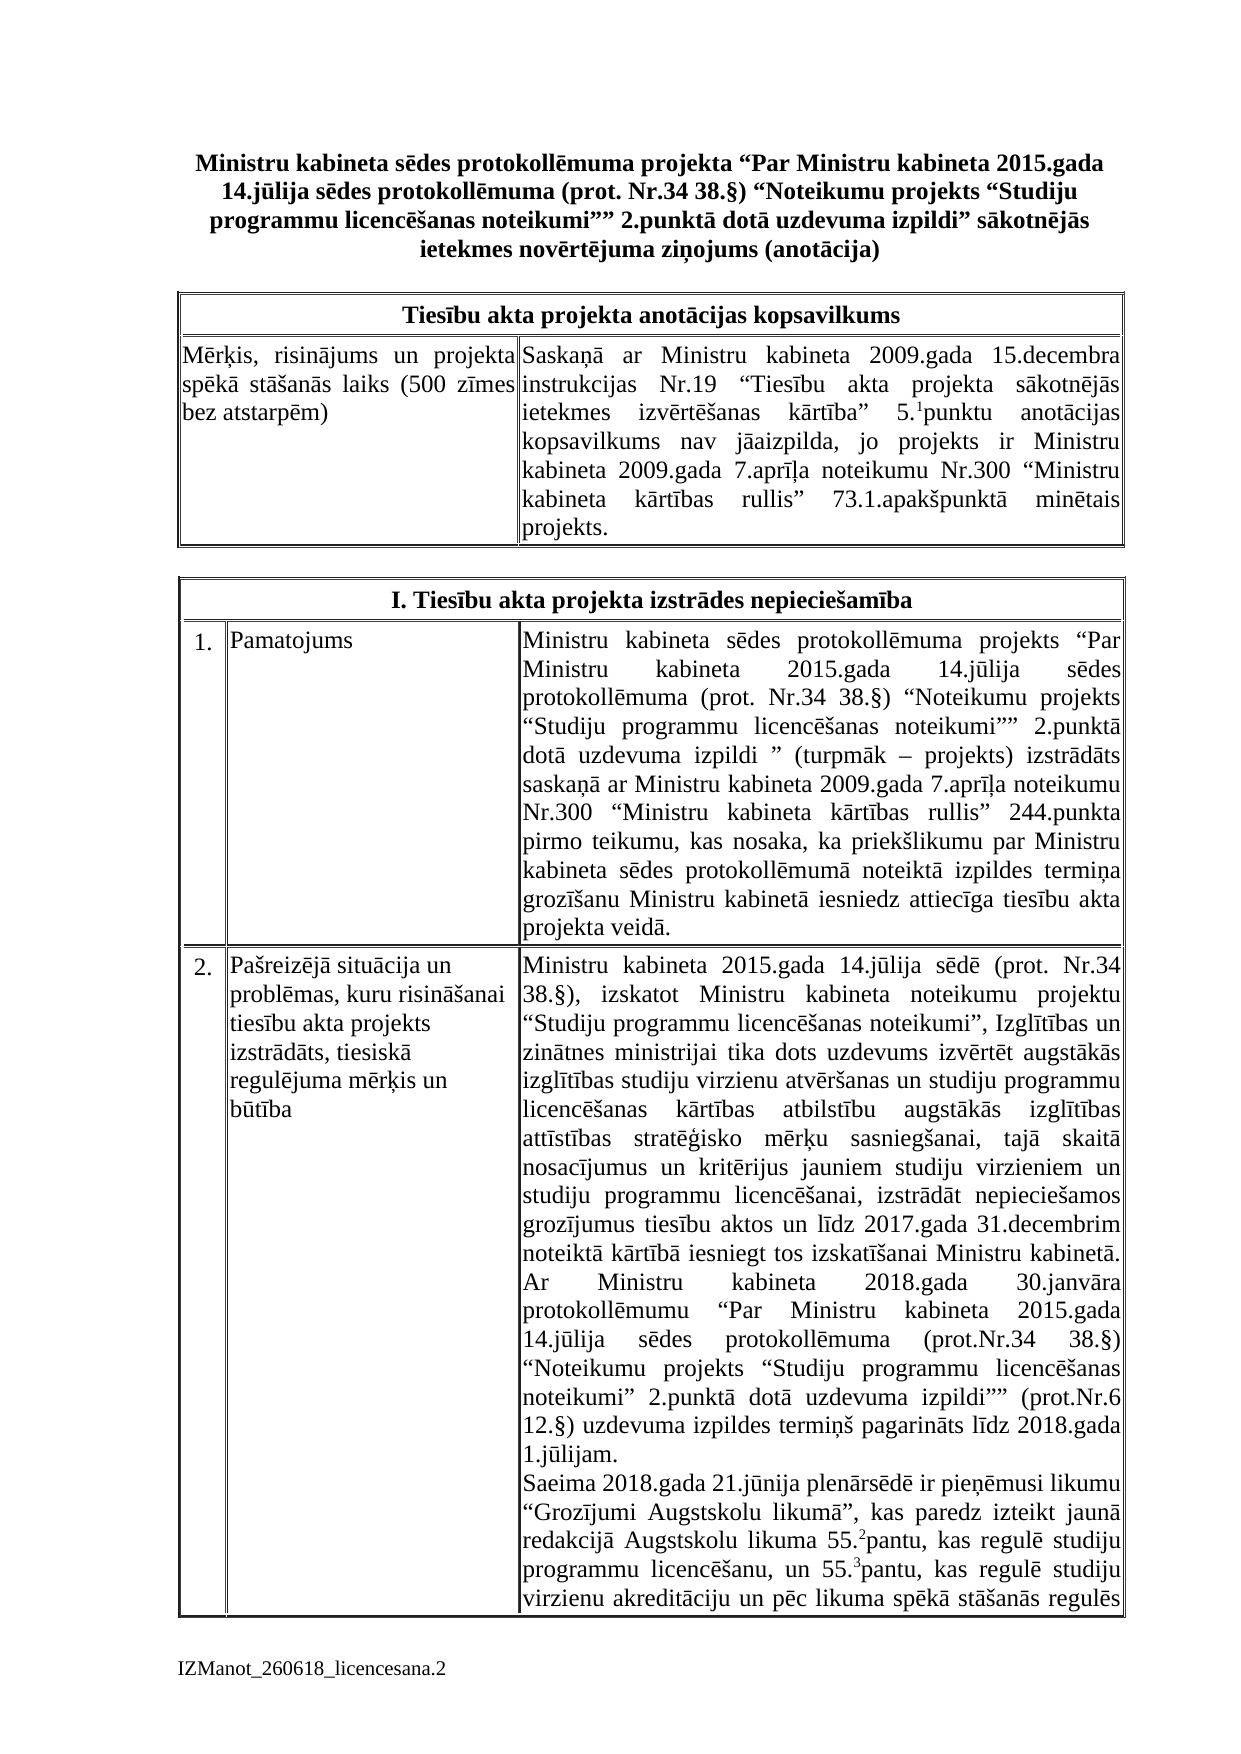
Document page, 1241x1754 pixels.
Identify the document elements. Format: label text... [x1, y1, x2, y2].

table_cell Pamatojums [228, 622, 518, 944]
table_cell Mērķis, risinājums un projekta spēkā stāšanās laiks (500 zīmes bez atstarpēm) [179, 334, 518, 544]
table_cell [519, 944, 1123, 1615]
table_header Tiesību akta projekta anotācijas kopsavilkums [181, 295, 1122, 334]
table_cell 1. [181, 619, 225, 944]
table_header I. Tiesību akta projekta izstrādes nepieciešamība [181, 580, 1123, 618]
table_cell Saskaņā ar Ministru kabineta 2009.gada 15.decembra instrukcijas Nr.19 “Tiesību akta projekta sākotnējās ietekmes izvērtēšanas kārtība” 5.1punktu anotācijas kopsavilkums nav jāaizpilda, jo projekts ir Ministru kabineta 2009.gada 7.aprīļa noteikumu Nr.300 “Ministru kabineta kārtības rullis” 73.1.apakšpunktā minētais projekts. [519, 334, 1123, 544]
table_cell Ministru kabineta sēdes protokollēmuma projekts “Par Ministru kabineta 2015.gada 14.jūlija sēdes protokollēmuma (prot. Nr.34 38.§) “Noteikumu projekts “Studiju programmu licencēšanas noteikumi”” 2.punktā dotā uzdevuma izpildi ” (turpmāk – projekts) izstrādāts saskaņā ar Ministru kabineta 2009.gada 7.aprīļa noteikumu Nr.300 “Ministru kabineta kārtības rullis” 244.punkta pirmo teikumu, kas nosaka, ka priekšlikumu par Ministru kabineta sēdes protokollēmumā noteiktā izpildes termiņa grozīšanu Ministru kabinetā iesniedz attiecīga tiesību akta projekta veidā. [521, 619, 1123, 944]
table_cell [226, 948, 519, 1615]
table_cell 2. [181, 944, 226, 1615]
text Ministru kabineta sēdes protokollēmuma projekta “Par Ministru kabineta 2015.gada 14.jūlija sēdes protokollēmuma (prot. Nr.34 38.§) “Noteikumu projekts “Studiju programmu licencēšanas noteikumi”” 2.punktā dotā uzdevuma izpildi” sākotnējās ietekmes novērtējuma (anotācija) [177, 148, 1122, 263]
